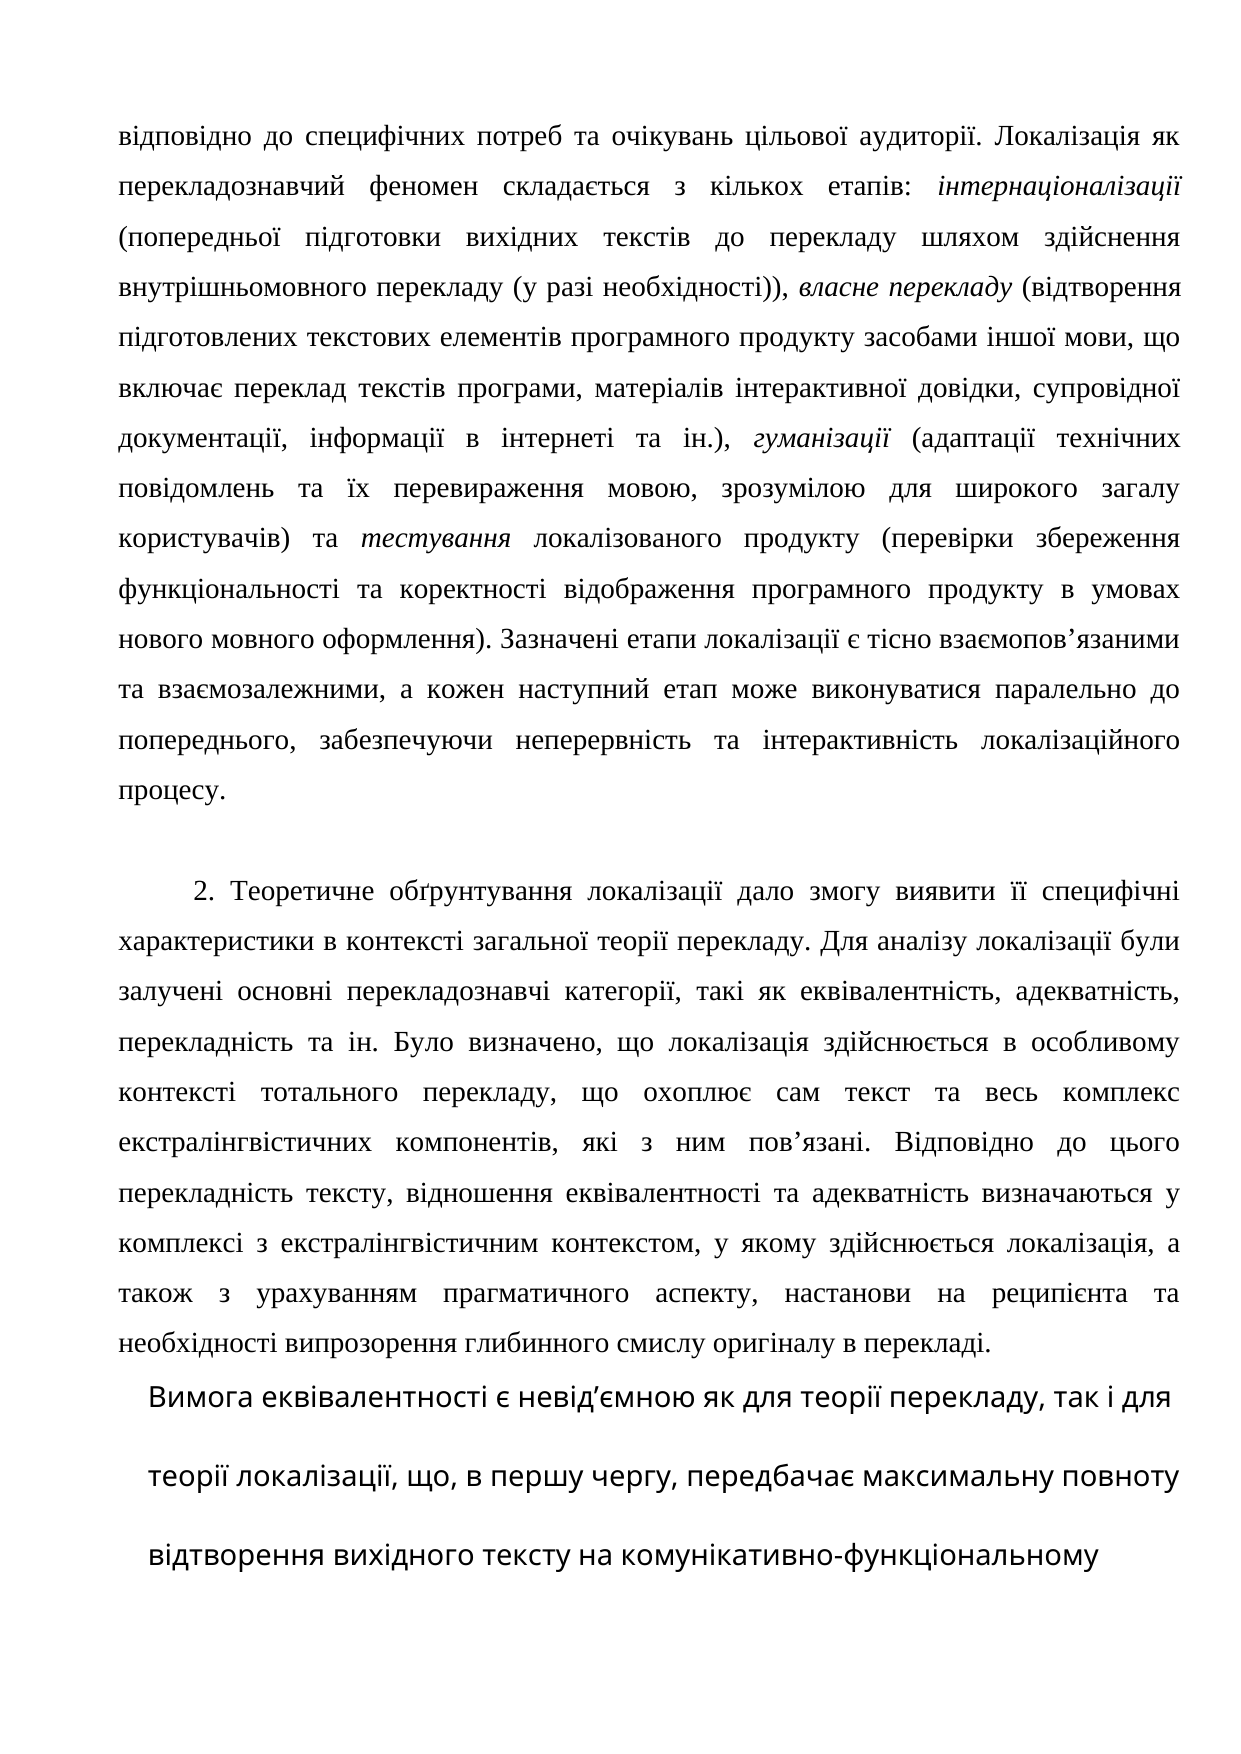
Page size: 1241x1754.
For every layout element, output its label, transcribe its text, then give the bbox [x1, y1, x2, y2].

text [118, 118, 1181, 806]
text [148, 1376, 1181, 1574]
text 2. Теоретичне обґрунтування локалізації дало змогу виявити її специфічні характеристики в контексті загальної теорії перекладу. Для аналізу локалізації були залучені основні перекладознавчі категорії, такі як еквівалентність, адекватність, перекладність та ін. Було визначено, що локалізація здійснюється в особливому контексті тотального перекладу, що охоплює сам текст та весь комплекс екстралінгвістичних компонентів, які з ним пов’язані. Відповідно до цього перекладність тексту, відношення еквівалентності та адекватність визначаються у комплексі з екстралінгвістичним контекстом, у якому здійснюється локалізація, а також з урахуванням прагматичного аспекту, настанови на реципієнта та необхідності випрозорення глибинного смислу оригіналу в перекладі. [118, 873, 1181, 1359]
